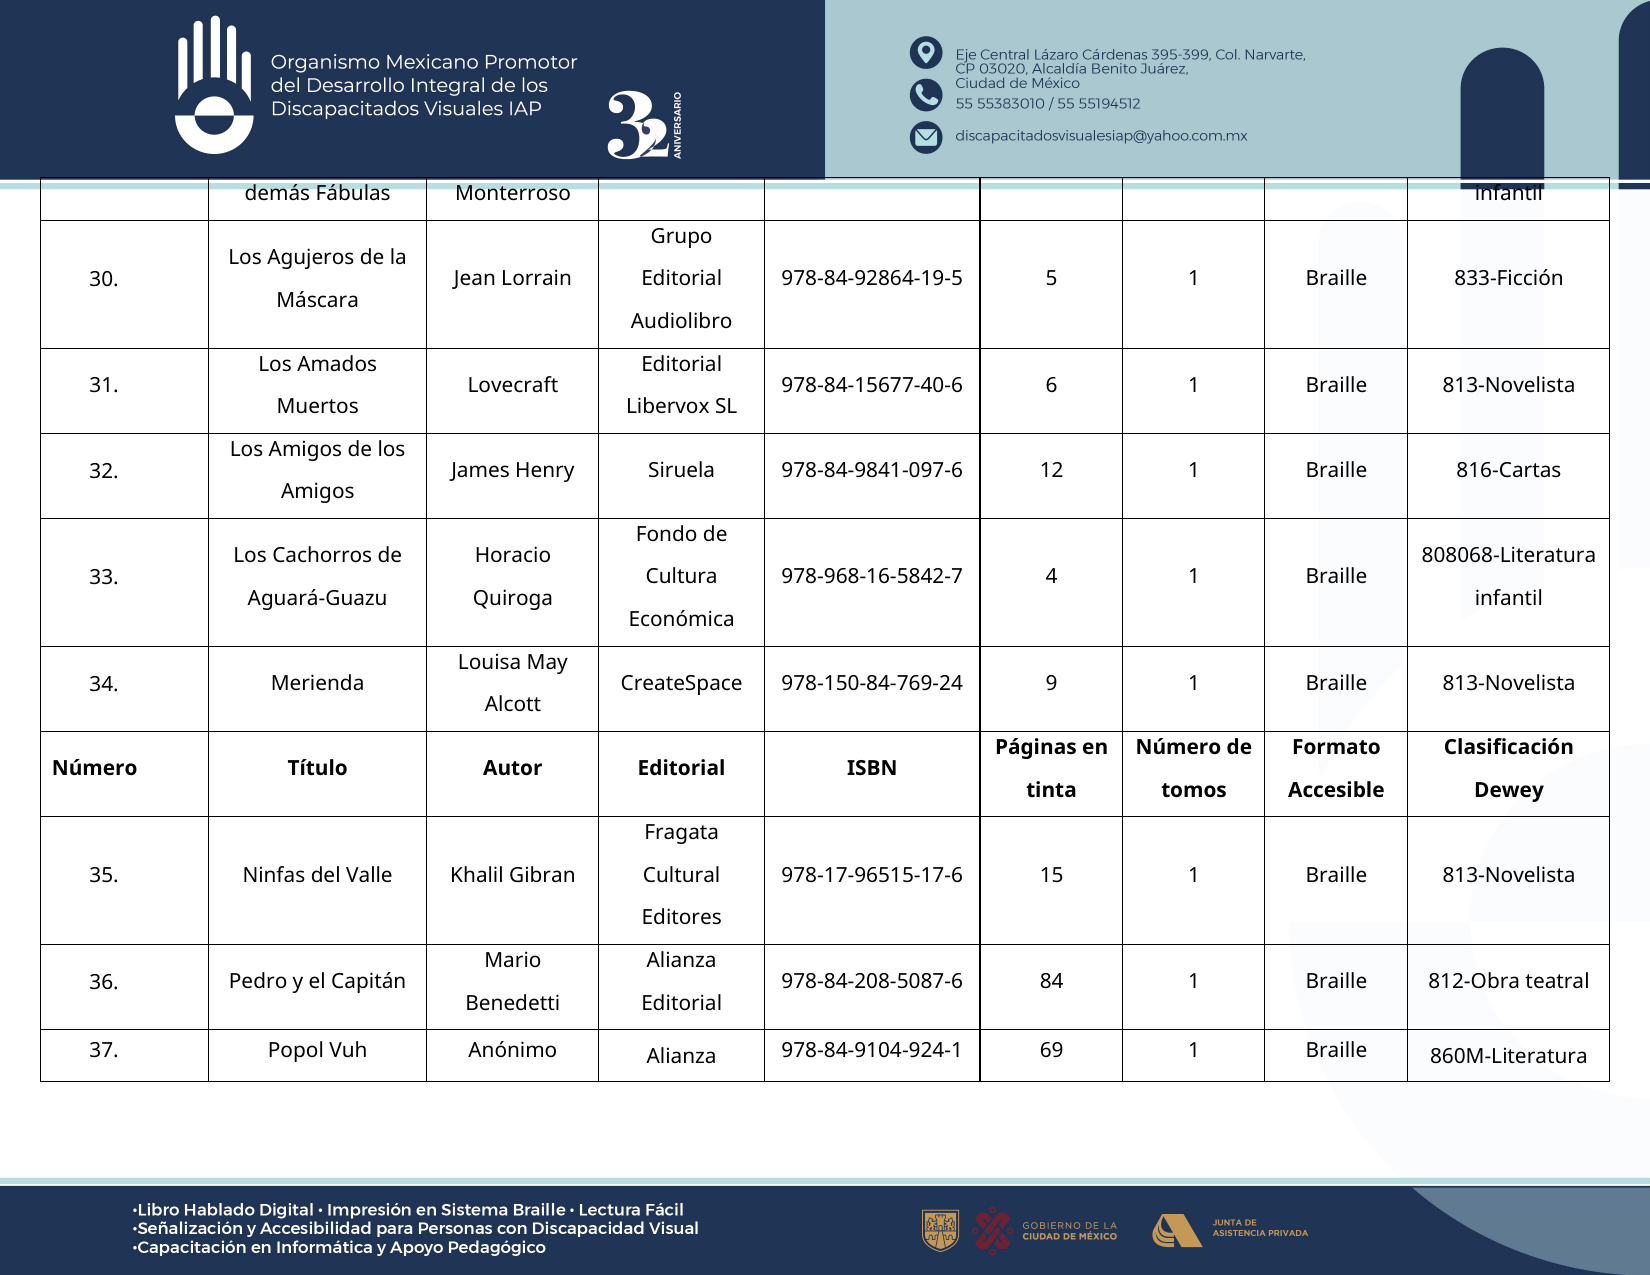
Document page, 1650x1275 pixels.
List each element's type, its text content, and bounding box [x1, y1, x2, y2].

table_cell 978-150-84-769-24 [765, 647, 979, 731]
table_cell 978-84-9104-924-1 [765, 1030, 979, 1081]
table_cell Lovecraft [427, 349, 598, 433]
table_cell Ninfas del Valle [209, 817, 426, 944]
table_cell Braille [1265, 349, 1407, 433]
table_cell Título [209, 732, 426, 816]
table_cell Los Amados Muertos [209, 349, 426, 433]
table_cell 978-17-96515-17-6 [765, 817, 979, 944]
table_cell 1 [1123, 434, 1264, 518]
table_cell [41, 519, 208, 646]
table_cell 978-968-411-311-4 [765, 178, 979, 220]
table_cell Braille [1265, 519, 1407, 646]
table_cell 808068-Literatura infantil [1408, 519, 1609, 646]
table_cell Augusto Monterroso [427, 178, 598, 220]
table_cell CreateSpace [599, 647, 764, 731]
table_cell 1 [1123, 945, 1264, 1029]
table_cell Khalil Gibran [427, 817, 598, 944]
table_cell 15 [981, 817, 1122, 944]
table_cell 813-Novelista [1408, 349, 1609, 433]
table_cell Editorial Libervox SL [599, 349, 764, 433]
table_cell 57 [981, 178, 1122, 220]
table_cell Formato Accesible [1265, 732, 1407, 816]
table_cell 5 [981, 221, 1122, 348]
table_cell Páginas en tinta [981, 732, 1122, 816]
table_cell 978-84-15677-40-6 [765, 349, 979, 433]
table_cell [41, 945, 208, 1029]
table_cell 813-Novelista [1408, 647, 1609, 731]
table_cell Horacio Quiroga [427, 519, 598, 646]
table_cell 813-Novelista [1408, 817, 1609, 944]
table_cell [41, 434, 208, 518]
table_cell 1 [1123, 349, 1264, 433]
table_cell 1 [1123, 221, 1264, 348]
table_cell 12 [981, 434, 1122, 518]
table_cell Popol Vuh [209, 1030, 426, 1081]
table_cell 4 [981, 519, 1122, 646]
table_cell 1 [1123, 178, 1264, 220]
table_cell 84 [981, 945, 1122, 1029]
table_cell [1408, 1030, 1609, 1081]
table_cell 816-Cartas [1408, 434, 1609, 518]
table_cell 978-84-92864-19-5 [765, 221, 979, 348]
table_cell Braille [1265, 434, 1407, 518]
table_cell Braille [1265, 647, 1407, 731]
table_cell Jean Lorrain [427, 221, 598, 348]
table_cell 833-Ficción [1408, 221, 1609, 348]
table_cell Número de tomos [1123, 732, 1264, 816]
table_cell 812-Obra teatral [1408, 945, 1609, 1029]
table_cell Braille [1265, 817, 1407, 944]
table_cell 9 [981, 647, 1122, 731]
table_cell 6 [981, 349, 1122, 433]
table_cell [41, 221, 208, 348]
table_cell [209, 178, 426, 220]
table_cell Siruela [599, 434, 764, 518]
table_cell Braille [1265, 945, 1407, 1029]
table_cell 978-84-9841-097-6 [765, 434, 979, 518]
table_cell Fondo de Cultura Económica [599, 519, 764, 646]
table_cell 69 [981, 1030, 1122, 1081]
table_cell Alianza Editorial [599, 1030, 764, 1081]
table_cell 1 [1123, 519, 1264, 646]
table_cell 978-968-16-5842-7 [765, 519, 979, 646]
table_cell Fragata Cultural Editores [599, 817, 764, 944]
table_cell James Henry [427, 434, 598, 518]
table_cell Número [41, 732, 208, 816]
table_cell Braille [1265, 221, 1407, 348]
table_cell [41, 1030, 208, 1081]
table_cell Grupo Editorial Audiolibro [599, 221, 764, 348]
table_cell 978-84-208-5087-6 [765, 945, 979, 1029]
table_cell Autor [427, 732, 598, 816]
table_cell [41, 349, 208, 433]
table_cell Braille [1265, 1030, 1407, 1081]
table_cell 1 [1123, 647, 1264, 731]
table_cell Mario Benedetti [427, 945, 598, 1029]
table_cell Merienda [209, 647, 426, 731]
table_cell Pedro y el Capitán [209, 945, 426, 1029]
table_cell ISBN [765, 732, 979, 816]
table_cell Los Agujeros de la Máscara [209, 221, 426, 348]
table_cell [41, 647, 208, 731]
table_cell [1408, 178, 1609, 220]
table_cell Editorial [599, 732, 764, 816]
table_cell Alianza Editorial [599, 945, 764, 1029]
table_cell Braille [1265, 178, 1407, 220]
table_cell Era de C.V. [599, 178, 764, 220]
table_cell [41, 178, 208, 220]
table_cell 1 [1123, 1030, 1264, 1081]
table_cell Anónimo [427, 1030, 598, 1081]
table_cell Los Amigos de los Amigos [209, 434, 426, 518]
table_cell 1 [1123, 817, 1264, 944]
table_cell Clasificación Dewey [1408, 732, 1609, 816]
table_cell Los Cachorros de Aguará-Guazu [209, 519, 426, 646]
table_cell Louisa May Alcott [427, 647, 598, 731]
picture [0, 0, 1650, 1275]
table_cell [41, 817, 208, 944]
